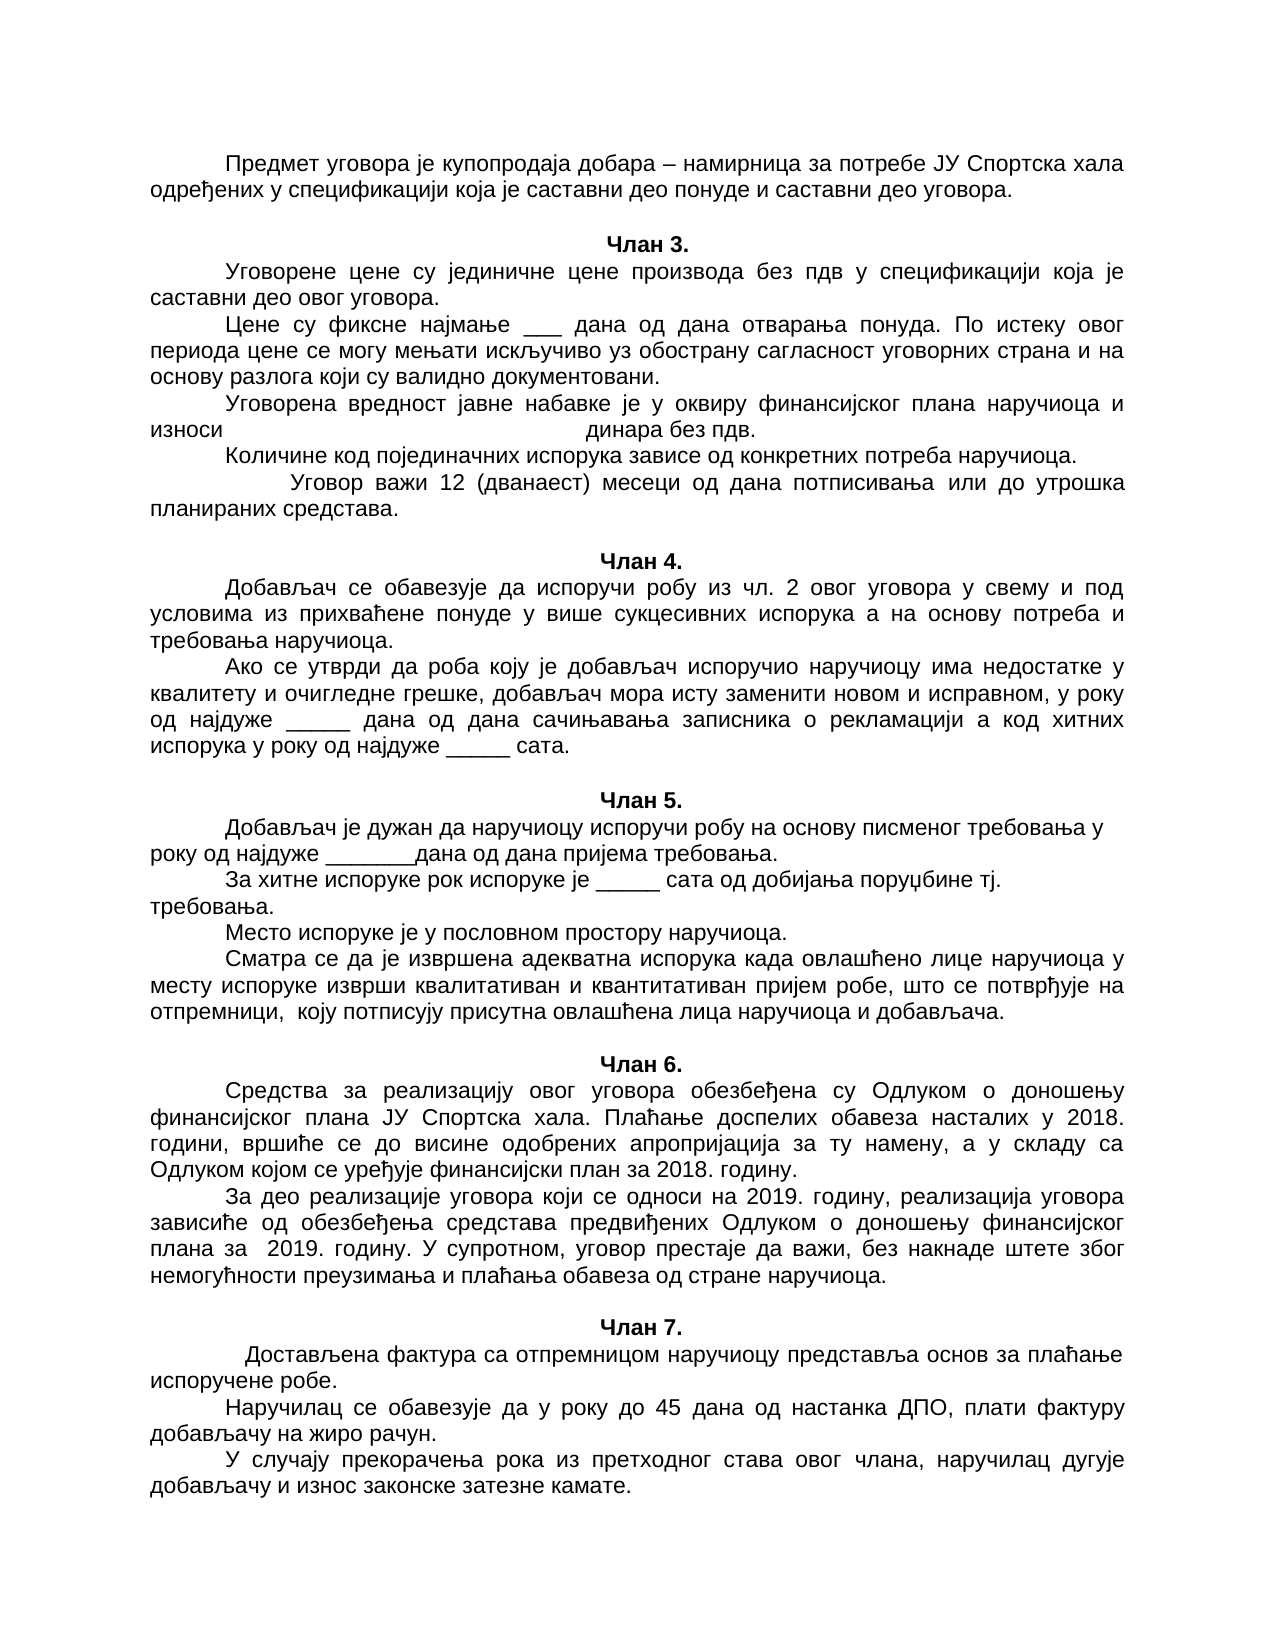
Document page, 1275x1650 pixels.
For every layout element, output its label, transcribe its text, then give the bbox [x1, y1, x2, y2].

text За део реализације уговора који се односи на 2019. годину, реализација уговора зависиће од обезбеђења средстава предвиђених Одлуком о доношењу финансијског плана за 2019. годину. У супротном, уговор престаје да важи, без накнаде штете због немогућности преузимања и плаћања обавеза од стране наручиоца. [150, 1183, 1125, 1288]
text Сматра се да је извршена адекватна испорука када овлашћено лице наручиоца у месту испоруке изврши квалитативан и квантитативан пријем робе, што се потврђује на отпремници, коју потписују присутна овлашћена лица наручиоца и добављача. [150, 945, 1125, 1024]
text Средства за реализацију овог уговора обезбеђена су Одлуком о доношењу финансијског плана ЈУ Спортска хала. Плаћање доспелих обавеза насталих у 2018. години, вршиће се до висине одобрених апропријација за ту намену, а у складу са Одлуком којом се уређује финансијски план за 2018. годину. [150, 1077, 1125, 1183]
text Достављена фактура са отпремницом наручиоцу представља основ за плаћање испоручене робе. [150, 1341, 1125, 1393]
text Члан 3. [150, 231, 1125, 258]
text Наручилац се обавезује да у року до 45 дана од настанка ДПО, плати фактуру добављачу на жиро рачун. [150, 1393, 1125, 1446]
text Добављач је дужан да наручиоцу испоручи робу на основу писменог требовања у року од најдуже _______дана од дана пријема требовања. [150, 814, 1125, 866]
text Члан 5. [150, 787, 1125, 814]
text Члан 4. [150, 548, 1125, 574]
text Добављач се обавезује да испоручи робу из чл. 2 овог уговора у свему и под условима из прихваћене понуде у више сукцесивних испорука а на основу потреба и требовања наручиоца. [150, 574, 1125, 653]
text Уговорене цене су јединичне цене производа без пдв у спецификацији која је саставни део овог уговора. [150, 258, 1125, 311]
text Ако се утврди да роба коју је добављач испоручио наручиоцу има недостатке у квалитету и очигледне грешке, добављач мора исту заменити новом и исправном, у року од најдуже _____ дана од дана сачињавања записника о рекламацији а код хитних испорука у року од најдуже _____ сата. [150, 653, 1125, 758]
text Члан 6. [150, 1051, 1125, 1077]
text Члан 7. [150, 1314, 1125, 1341]
text Количине код појединачних испорука зависе од конкретних потреба наручиоца. [150, 442, 1125, 469]
text Место испоруке је у пословном простору наручиоца. [150, 919, 1125, 945]
text Предмет уговора је купопродаја добара – намирница за потребе ЈУ Спортска хала одређених у спецификацији која је саставни део понуде и саставни део уговора. [150, 150, 1125, 203]
text За хитне испоруке рок испоруке је _____ сата од добијања поруџбине тј. требовања. [150, 866, 1125, 919]
text Уговор важи 12 (дванаест) месеци од дана потписивања или до утрошка планираних средстава. [150, 469, 1125, 521]
text Цене су фиксне најмање ___ дана од дана отварања понуда. По истеку овог периода цене се могу мењати искључиво уз обострану сагласност уговорних страна и на основу разлога који су валидно документовани. [150, 311, 1125, 389]
text Уговорена вредност јавне набавке је у оквиру финансијског плана наручиоца и износи динара без пдв. [150, 389, 1125, 442]
text У случају прекорачења рока из претходног става овог члана, наручилац дугује добављачу и износ законске затезне камате. [150, 1446, 1125, 1499]
